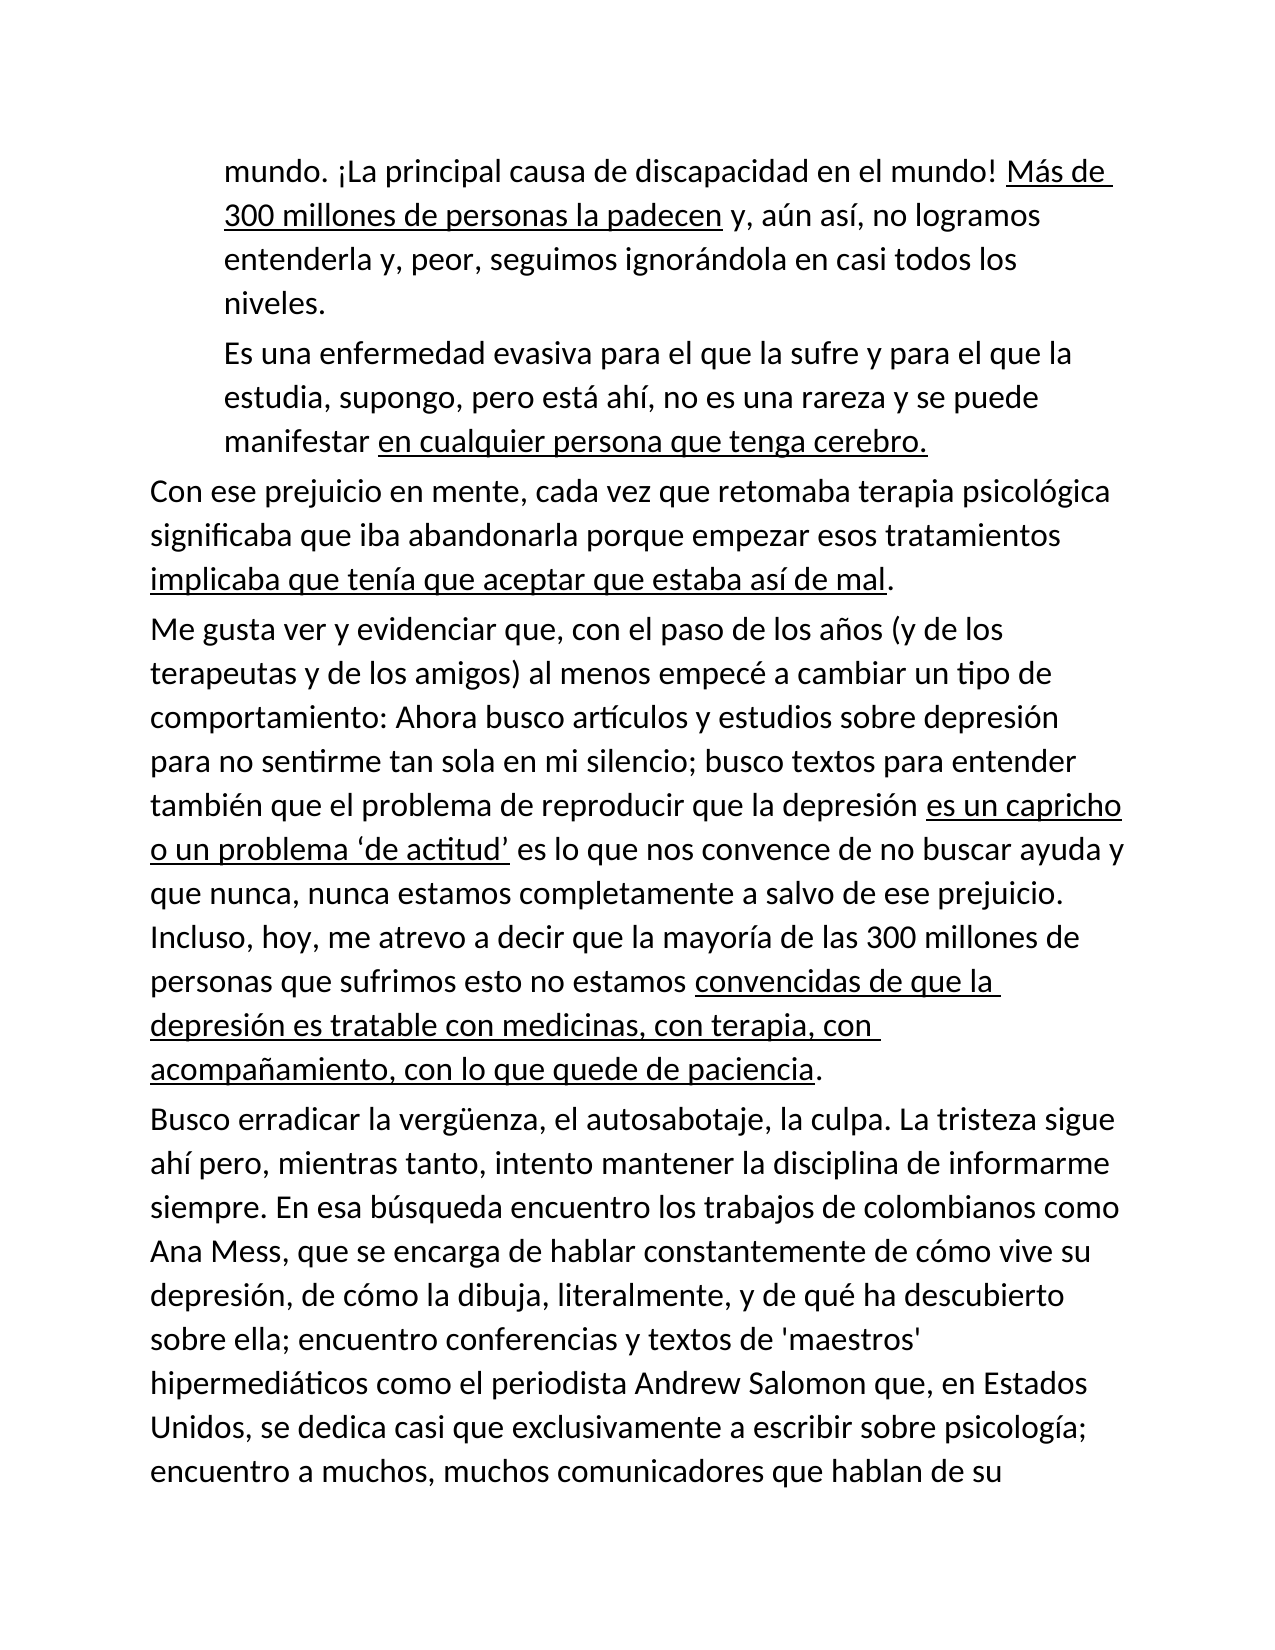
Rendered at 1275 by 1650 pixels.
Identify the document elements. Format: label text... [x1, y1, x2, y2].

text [150, 1098, 1125, 1491]
text Me gusta ver y evidenciar que, con el paso de los años (y de los terapeutas y de los amigos) al menos empecé a cambiar un tipo de comportamiento: Ahora busco artículos y estudios sobre depresión para no sentirme tan sola en mi silencio; busco textos para entender también que el problema de reproducir que la depresión es un capricho o un problema ‘de actitud’ es lo que nos convence de no buscar ayuda y que nunca, nunca estamos completamente a salvo de ese prejuicio. Incluso, hoy, me atrevo a decir que la mayoría de las 300 millones de personas que sufrimos esto no estamos convencidas de que la depresión es tratable con medicinas, con terapia, con acompañamiento, con lo que quede de paciencia. [150, 608, 1125, 1089]
text Con ese prejuicio en mente, cada vez que retomaba terapia psicológica significaba que iba abandonarla porque empezar esos tratamientos implicaba que tenía que aceptar que estaba así de mal. [150, 470, 1125, 599]
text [224, 150, 1125, 323]
text Es una enfermedad evasiva para el que la sufre y para el que la estudia, supongo, pero está ahí, no es una rareza y se puede manifestar en cualquier persona que tenga cerebro. [224, 332, 1125, 461]
